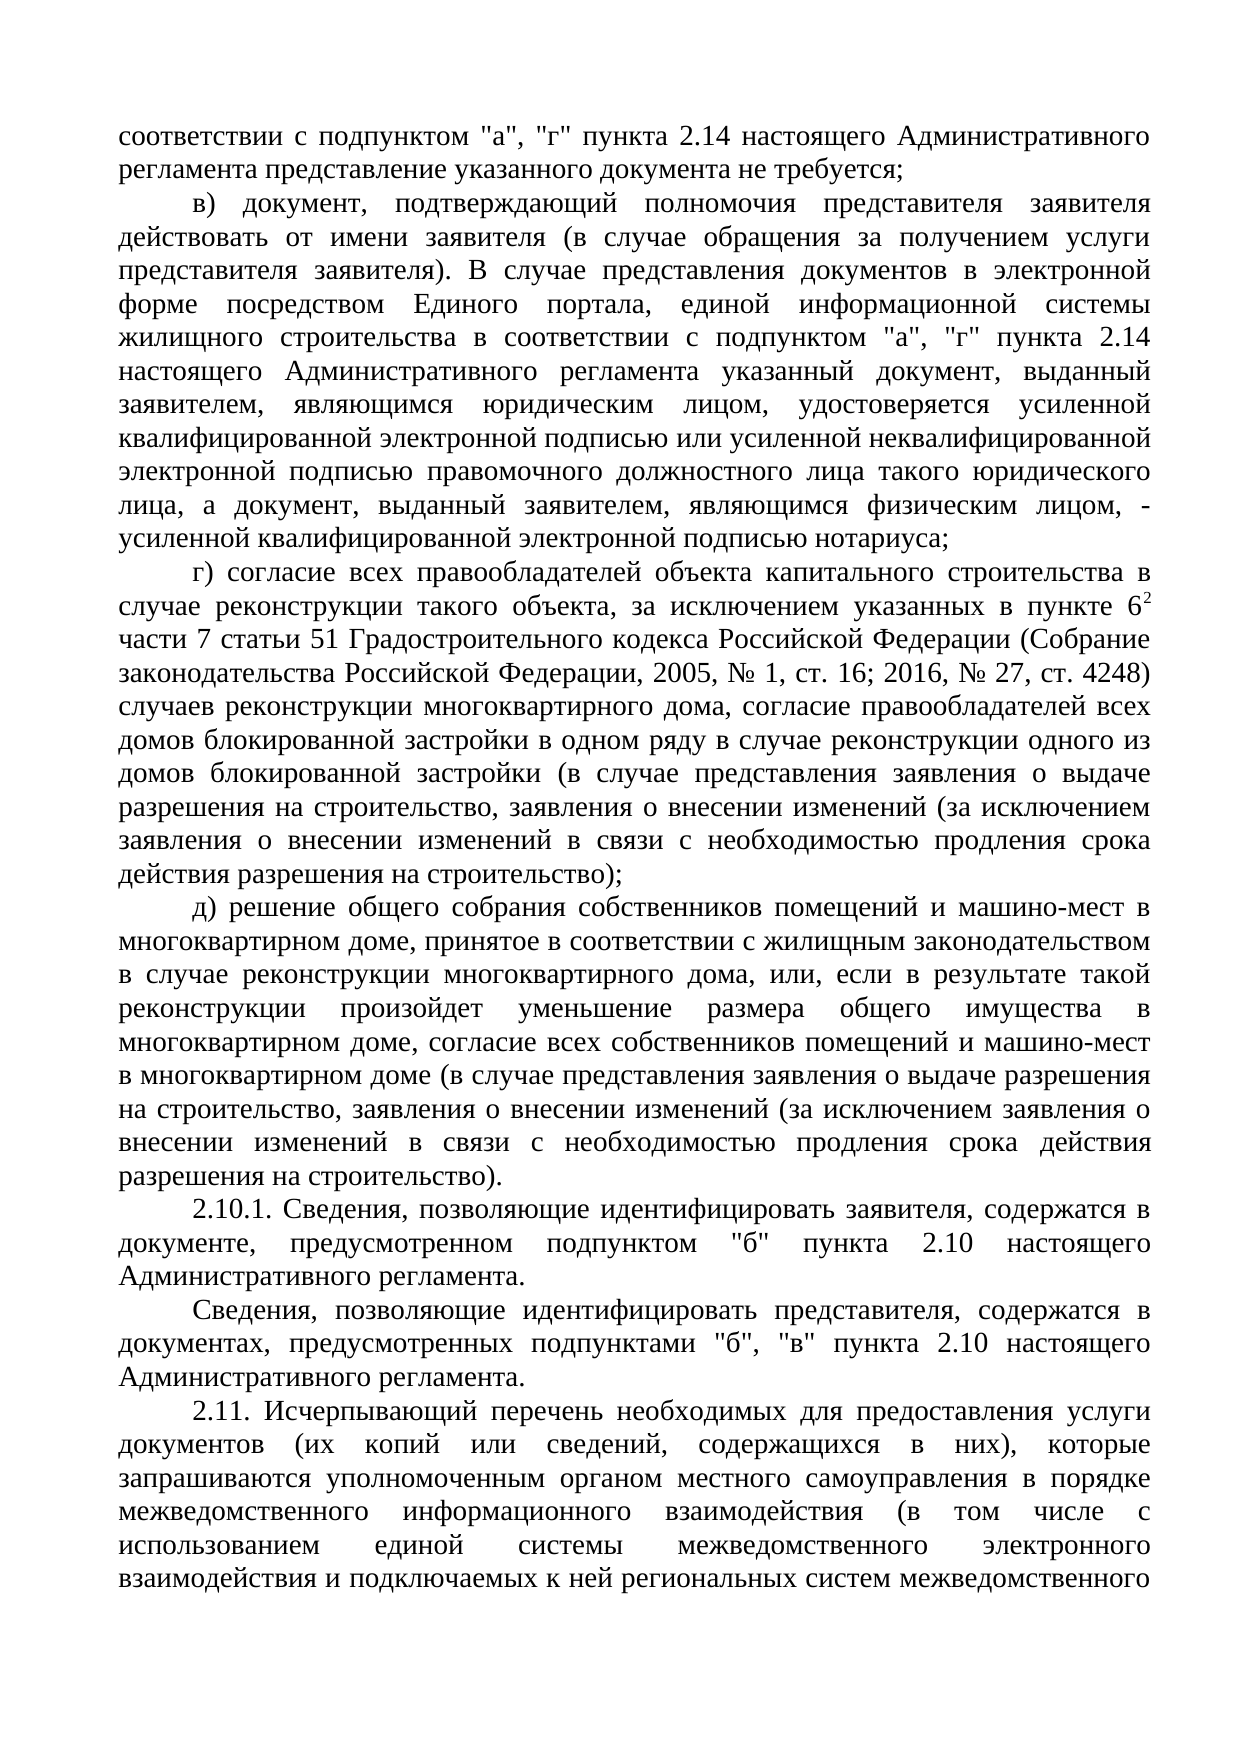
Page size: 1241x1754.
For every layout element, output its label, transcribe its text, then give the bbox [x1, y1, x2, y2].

text д) решение общего собрания собственников помещений и машино-мест в многоквартирном доме, принятое в соответствии с жилищным законодательством в случае реконструкции многоквартирного дома, или, если в результате такой реконструкции произойдет уменьшение размера общего имущества в многоквартирном доме, согласие всех собственников помещений и машино-мест в многоквартирном доме (в случае представления заявления о выдаче разрешения на строительство, заявления о внесении изменений (за исключением заявления о внесении изменений в связи с необходимостью продления срока действия разрешения на строительство). [118, 889, 1152, 1191]
text 2.10.1. Сведения, позволяющие идентифицировать заявителя, содержатся в документе, предусмотренном подпунктом "б" пункта 2.10 настоящего Административного регламента. [118, 1191, 1152, 1292]
text в) документ, подтверждающий полномочия представителя заявителя действовать от имени заявителя (в случае обращения за получением услуги представителя заявителя). В случае представления документов в электронной форме посредством Единого портала, единой информационной системы жилищного строительства в соответствии с подпунктом "а", "г" пункта 2.14 настоящего Административного регламента указанный документ, выданный заявителем, являющимся юридическим лицом, удостоверяется усиленной квалифицированной электронной подписью или усиленной неквалифицированной электронной подписью правомочного должностного лица такого юридического лица, а документ, выданный заявителем, являющимся физическим лицом, - усиленной квалифицированной электронной подписью нотариуса; [118, 185, 1152, 554]
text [118, 1393, 1152, 1594]
text г) согласие всех правообладателей объекта капитального строительства в случае реконструкции такого объекта, за исключением указанных в пункте 62 части 7 статьи 51 Градостроительного кодекса Российской Федерации (Собрание законодательства Российской Федерации, 2005, № 1, ст. 16; 2016, № 27, ст. 4248) случаев реконструкции многоквартирного дома, согласие правообладателей всех домов блокированной застройки в одном ряду в случае реконструкции одного из домов блокированной застройки (в случае представления заявления о выдаче разрешения на строительство, заявления о внесении изменений (за исключением заявления о внесении изменений в связи с необходимостью продления срока действия разрешения на строительство); [118, 554, 1152, 889]
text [118, 118, 1152, 185]
text Сведения, позволяющие идентифицировать представителя, содержатся в документах, предусмотренных подпунктами "б", "в" пункта 2.10 настоящего Административного регламента. [118, 1292, 1152, 1393]
